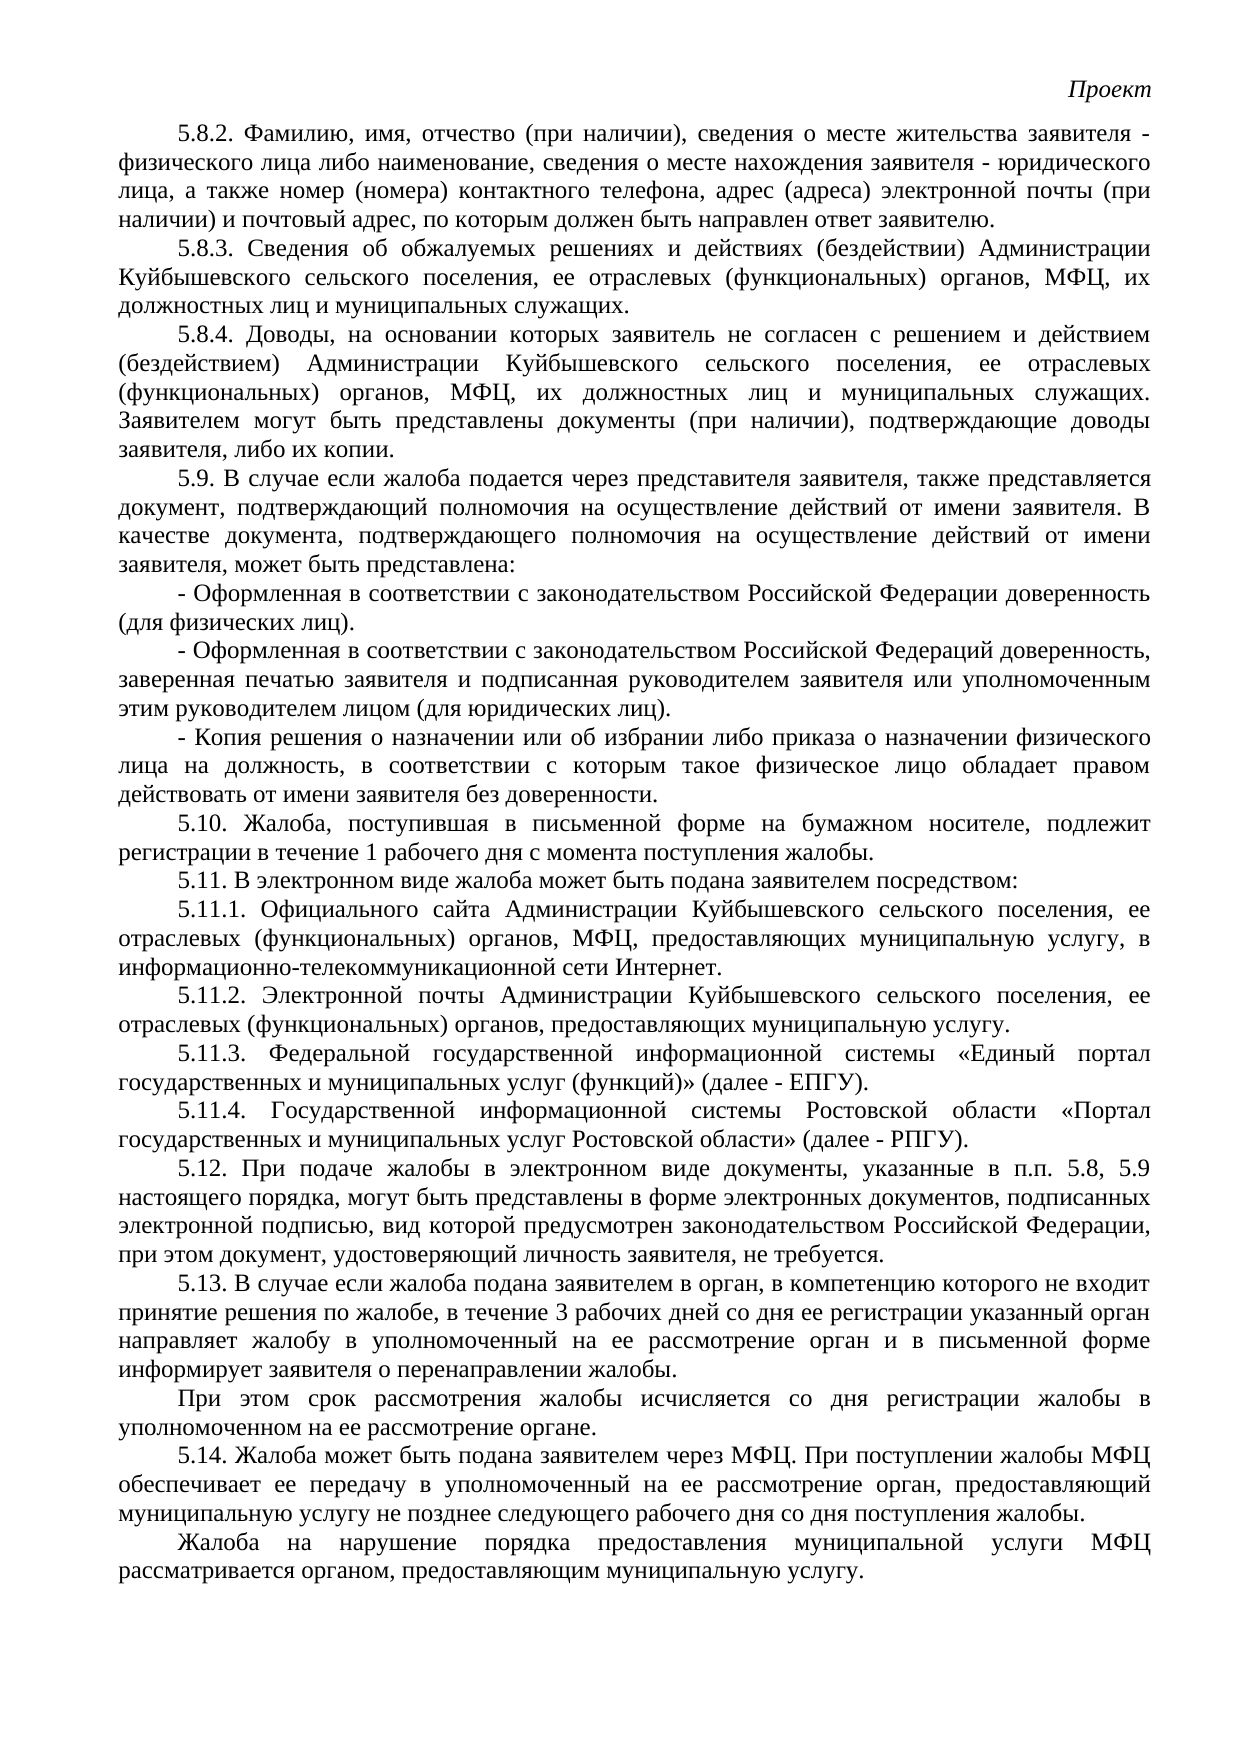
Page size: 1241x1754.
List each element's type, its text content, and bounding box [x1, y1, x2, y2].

text 5.8.4. Доводы, на основании которых заявитель не согласен с решением и действием (бездействием) Администрации Куйбышевского сельского поселения, ее отраслевых (функциональных) органов, МФЦ, их должностных лиц и муниципальных служащих. Заявителем могут быть представлены документы (при наличии), подтверждающие доводы заявителя, либо их копии. [118, 319, 1152, 463]
text 5.14. Жалоба может быть подана заявителем через МФЦ. При поступлении жалобы МФЦ обеспечивает ее передачу в уполномоченный на ее рассмотрение орган, предоставляющий муниципальную услугу не позднее следующего рабочего дня со дня поступления жалобы. [118, 1441, 1152, 1527]
text При этом срок рассмотрения жалобы исчисляется со дня регистрации жалобы в уполномоченном на ее рассмотрение органе. [118, 1383, 1152, 1441]
text 5.11.1. Официального сайта Администрации Куйбышевского сельского поселения, ее отраслевых (функциональных) органов, МФЦ, предоставляющих муниципальную услугу, в информационно-телекоммуникационной сети Интернет. [118, 894, 1152, 981]
text 5.11. В электронном виде жалоба может быть подана заявителем посредством: [118, 866, 1152, 894]
text 5.8.2. Фамилию, имя, отчество (при наличии), сведения о месте жительства заявителя - физического лица либо наименование, сведения о месте нахождения заявителя - юридического лица, а также номер (номера) контактного телефона, адрес (адреса) электронной почты (при наличии) и почтовый адрес, по которым должен быть направлен ответ заявителю. [118, 118, 1152, 233]
text Жалоба на нарушение порядка предоставления муниципальной услуги МФЦ рассматривается органом, предоставляющим муниципальную услугу. [118, 1527, 1152, 1584]
text - Копия решения о назначении или об избрании либо приказа о назначении физического лица на должность, в соответствии с которым такое физическое лицо обладает правом действовать от имени заявителя без доверенности. [118, 722, 1152, 808]
text 5.11.2. Электронной почты Администрации Куйбышевского сельского поселения, ее отраслевых (функциональных) органов, предоставляющих муниципальную услугу. [118, 981, 1152, 1038]
text - Оформленная в соответствии с законодательством Российской Федерации доверенность (для физических лиц). [118, 578, 1152, 636]
text 5.12. При подаче жалобы в электронном виде документы, указанные в п.п. 5.8, 5.9 настоящего порядка, могут быть представлены в форме электронных документов, подписанных электронной подписью, вид которой предусмотрен законодательством Российской Федерации, при этом документ, удостоверяющий личность заявителя, не требуется. [118, 1153, 1152, 1268]
text 5.10. Жалоба, поступившая в письменной форме на бумажном носителе, подлежит регистрации в течение 1 рабочего дня с момента поступления жалобы. [118, 808, 1152, 866]
text 5.11.3. Федеральной государственной информационной системы «Единый портал государственных и муниципальных услуг (функций)» (далее - ЕПГУ). [118, 1038, 1152, 1096]
text - Оформленная в соответствии с законодательством Российской Федераций доверенность, заверенная печатью заявителя и подписанная руководителем заявителя или уполномоченным этим руководителем лицом (для юридических лиц). [118, 636, 1152, 722]
text 5.11.4. Государственной информационной системы Ростовской области «Портал государственных и муниципальных услуг Ростовской области» (далее - РПГУ). [118, 1096, 1152, 1153]
text 5.9. В случае если жалоба подается через представителя заявителя, также представляется документ, подтверждающий полномочия на осуществление действий от имени заявителя. В качестве документа, подтверждающего полномочия на осуществление действий от имени заявителя, может быть представлена: [118, 463, 1152, 578]
text 5.8.3. Сведения об обжалуемых решениях и действиях (бездействии) Администрации Куйбышевского сельского поселения, ее отраслевых (функциональных) органов, МФЦ, их должностных лиц и муниципальных служащих. [118, 233, 1152, 319]
text 5.13. В случае если жалоба подана заявителем в орган, в компетенцию которого не входит принятие решения по жалобе, в течение 3 рабочих дней со дня ее регистрации указанный орган направляет жалобу в уполномоченный на ее рассмотрение орган и в письменной форме информирует заявителя о перенаправлении жалобы. [118, 1268, 1152, 1383]
